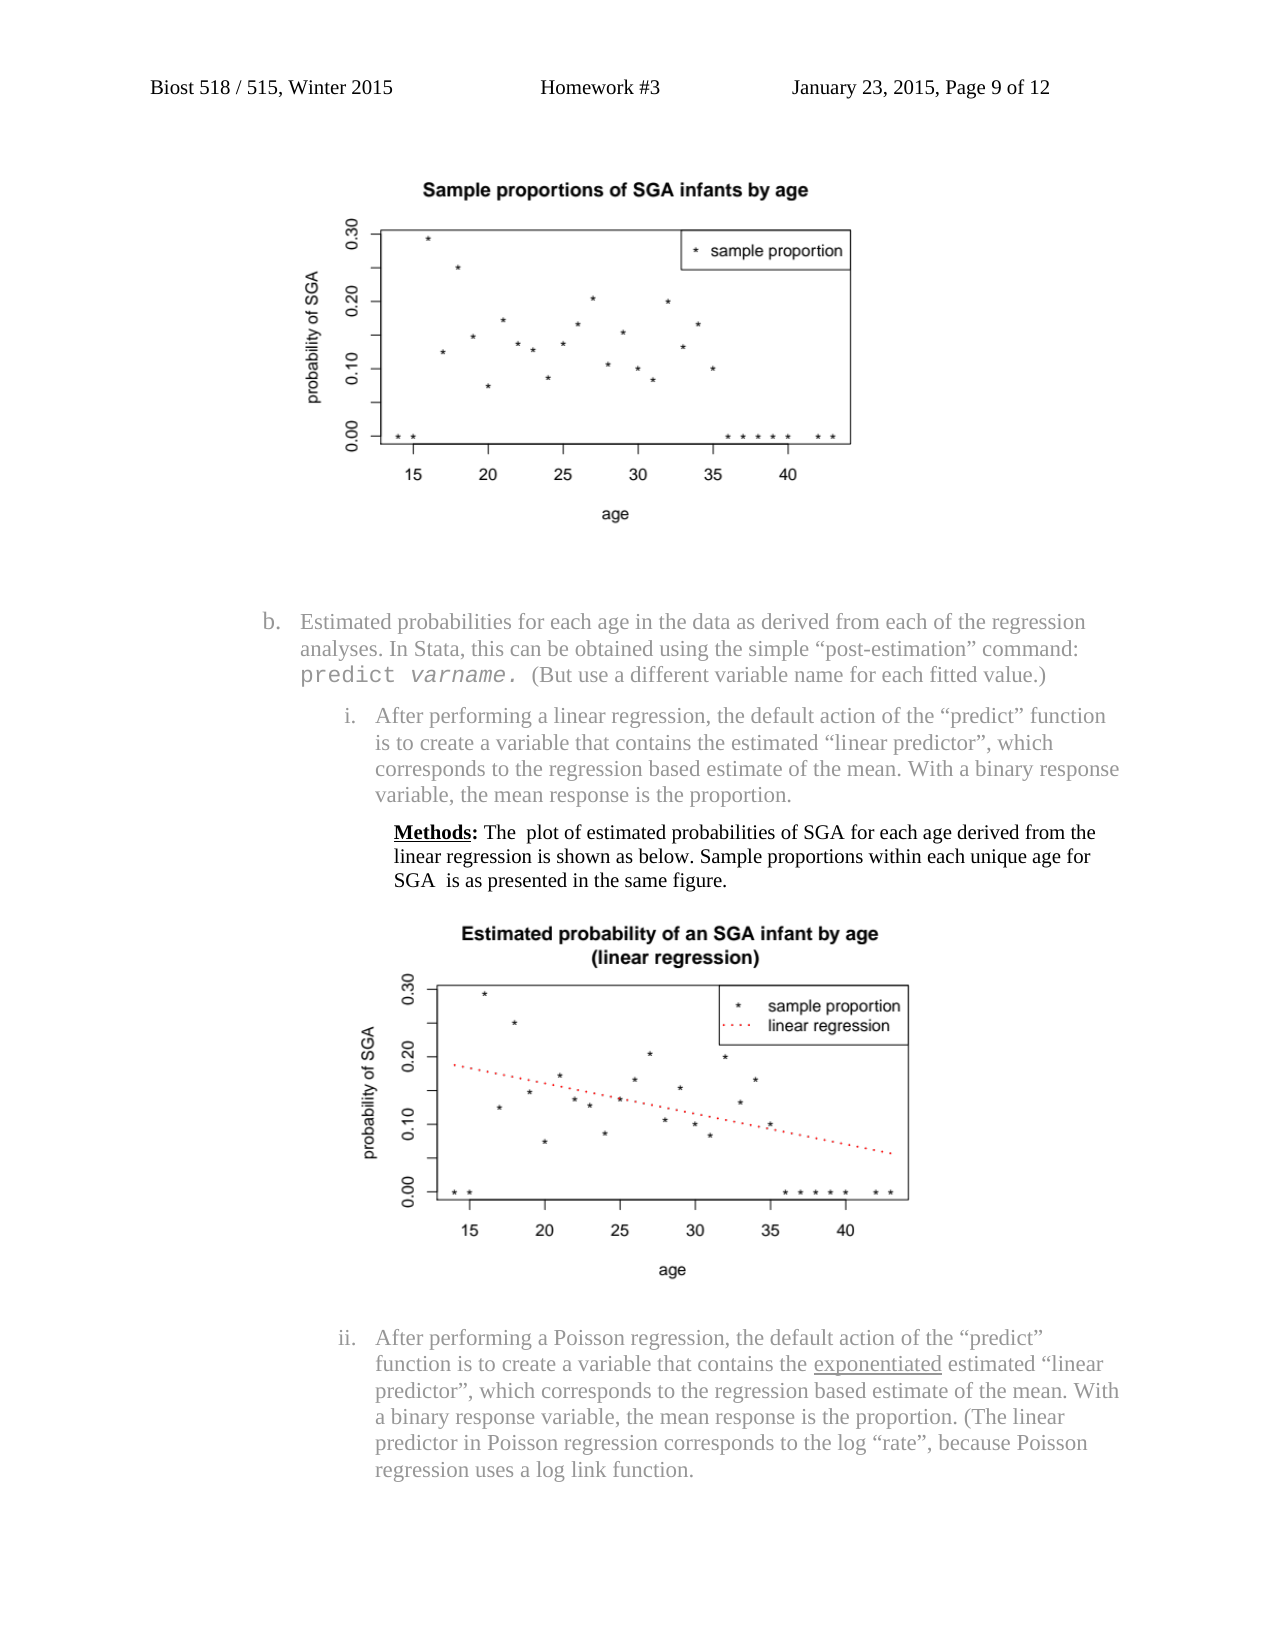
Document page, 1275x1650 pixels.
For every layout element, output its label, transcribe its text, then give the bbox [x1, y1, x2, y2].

list After performing a Poisson regression, the default action of the “predict” function is to create a variable that contains the exponentiated estimated “linear predictor”, which corresponds to the regression based estimate of the mean. With a binary response variable, the mean response is the proportion. (The linear predictor in Poisson regression corresponds to the log “rate”, because Poisson regression uses a log link function. [356, 1324, 1125, 1482]
list After performing a linear regression, the default action of the “predict” function is to create a variable that contains the estimated “linear predictor”, which corresponds to the regression based estimate of the mean. With a binary response variable, the mean response is the proportion. [356, 702, 1125, 808]
text Methods: The plot of estimated probabilities of SGA for each age derived from the linear regression is shown as below. Sample proportions within each unique age for SGA is as presented in the same figure. [394, 820, 1125, 892]
list Estimated probabilities for each age in the data as derived from each of the regression analyses. In Stata, this can be obtained using the simple “post-estimation” command: predict varname. (But use a different variable name for each fitted value.) [262, 606, 1125, 690]
